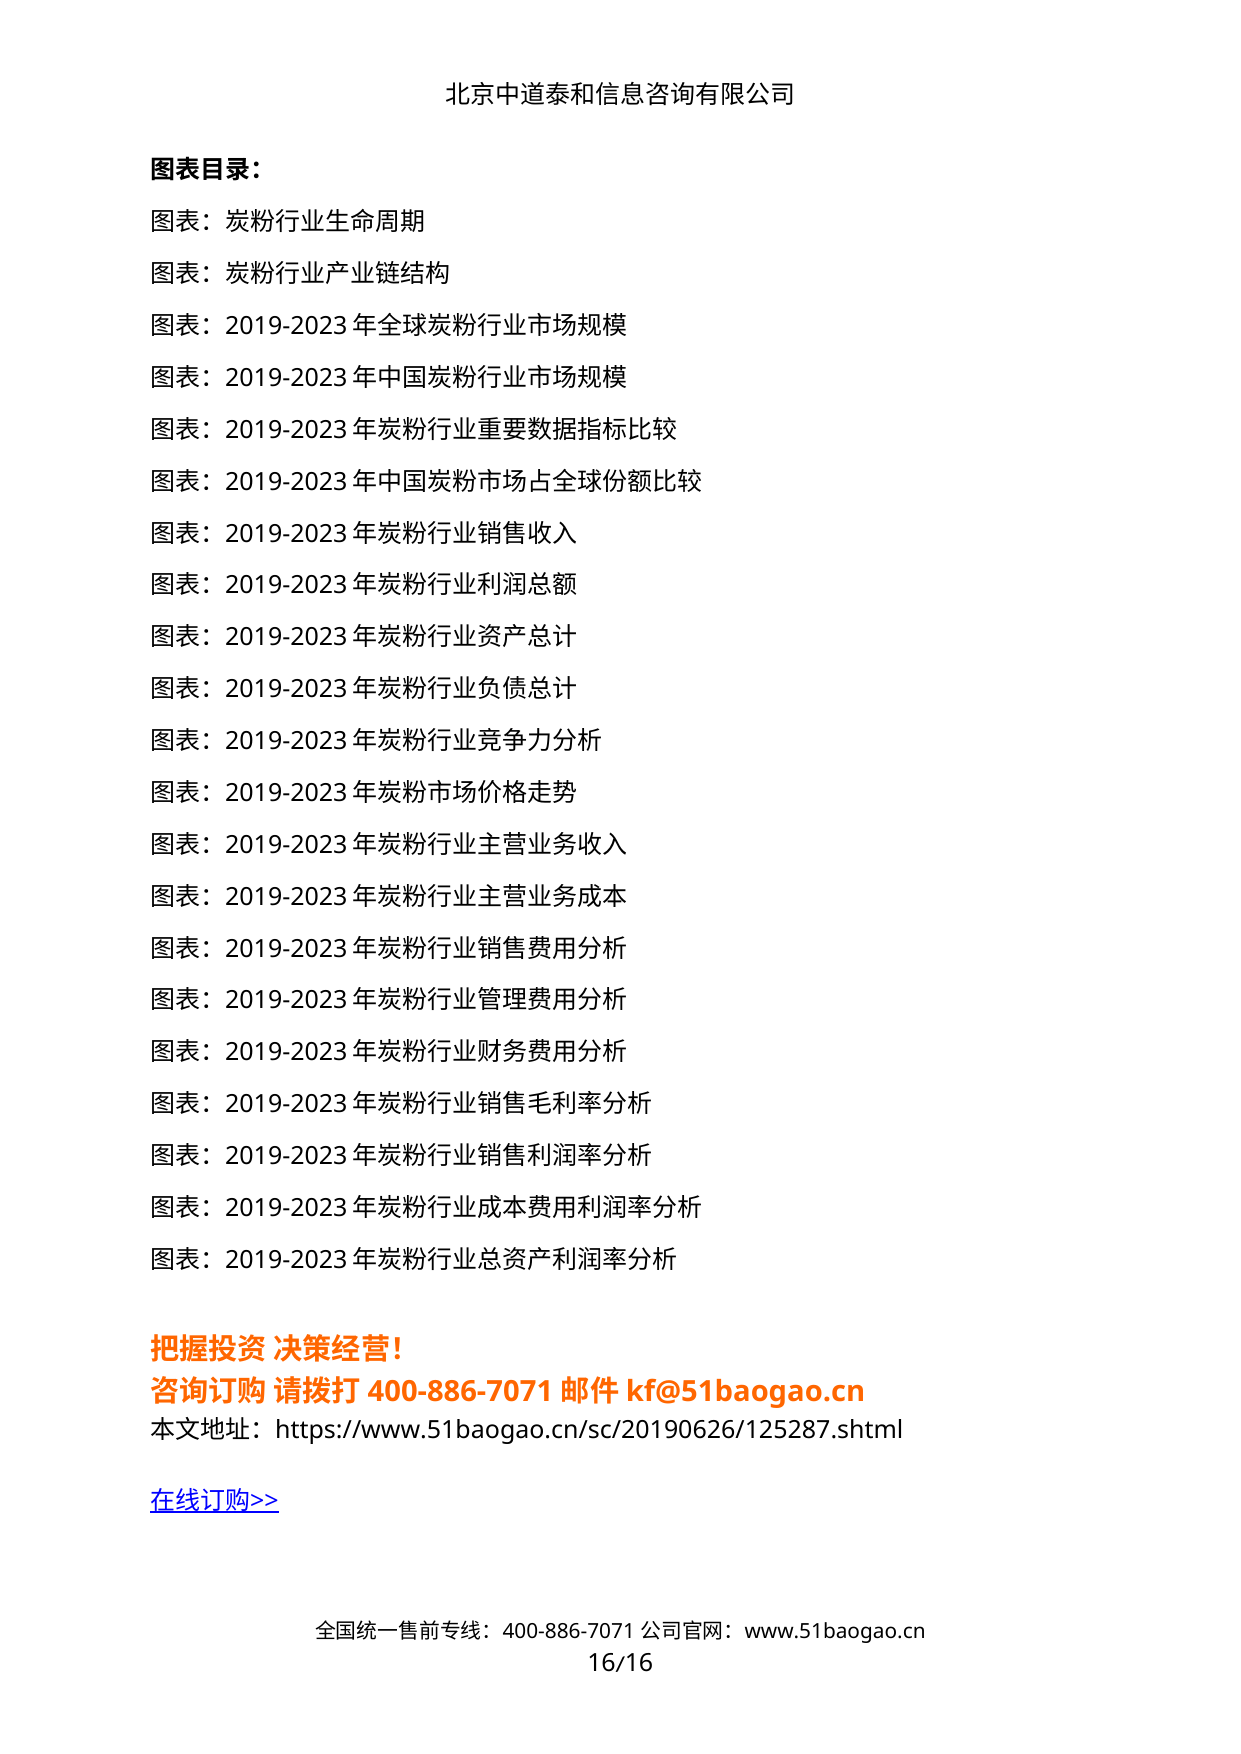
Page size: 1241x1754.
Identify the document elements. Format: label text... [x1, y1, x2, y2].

text 图表：2019-2023年炭粉行业重要数据指标比较 [150, 409, 1090, 446]
text 图表：2019-2023年炭粉行业资产总计 [150, 617, 1090, 653]
text 图表：2019-2023年炭粉行业主营业务收入 [150, 824, 1090, 861]
text 图表：2019-2023年炭粉行业管理费用分析 [150, 980, 1090, 1016]
text 图表：2019-2023年中国炭粉市场占全球份额比较 [150, 461, 1090, 497]
text 图表：2019-2023年炭粉行业竞争力分析 [150, 721, 1090, 757]
text 图表：2019-2023年炭粉行业销售收入 [150, 513, 1090, 549]
text 图表：2019-2023年炭粉行业销售费用分析 [150, 928, 1090, 964]
text 图表：2019-2023年炭粉行业总资产利润率分析 [150, 1239, 1090, 1276]
text 图表：2019-2023年炭粉市场价格走势 [150, 772, 1090, 809]
text 图表：2019-2023年炭粉行业主营业务成本 [150, 876, 1090, 912]
text 把握投资 决策经营！咨询订购 请拨打 400-886-7071 邮件 kf@51baogao.cn本文地址：https://www.51baogao.cn/sc/20190626/125287.shtml [150, 1291, 1090, 1446]
text 图表目录： [150, 150, 1090, 186]
text 图表：2019-2023年炭粉行业成本费用利润率分析 [150, 1187, 1090, 1224]
text 图表：2019-2023年炭粉行业销售利润率分析 [150, 1136, 1090, 1172]
text 图表：2019-2023年全球炭粉行业市场规模 [150, 306, 1090, 342]
text 在线订购>> [150, 1446, 1090, 1517]
text 图表：2019-2023年炭粉行业财务费用分析 [150, 1032, 1090, 1068]
text 图表：2019-2023年炭粉行业销售毛利率分析 [150, 1084, 1090, 1120]
text 图表：炭粉行业产业链结构 [150, 254, 1090, 290]
text 图表：2019-2023年炭粉行业利润总额 [150, 565, 1090, 601]
text 图表：2019-2023年炭粉行业负债总计 [150, 669, 1090, 705]
text 图表：炭粉行业生命周期 [150, 202, 1090, 238]
text 图表：2019-2023年中国炭粉行业市场规模 [150, 357, 1090, 394]
